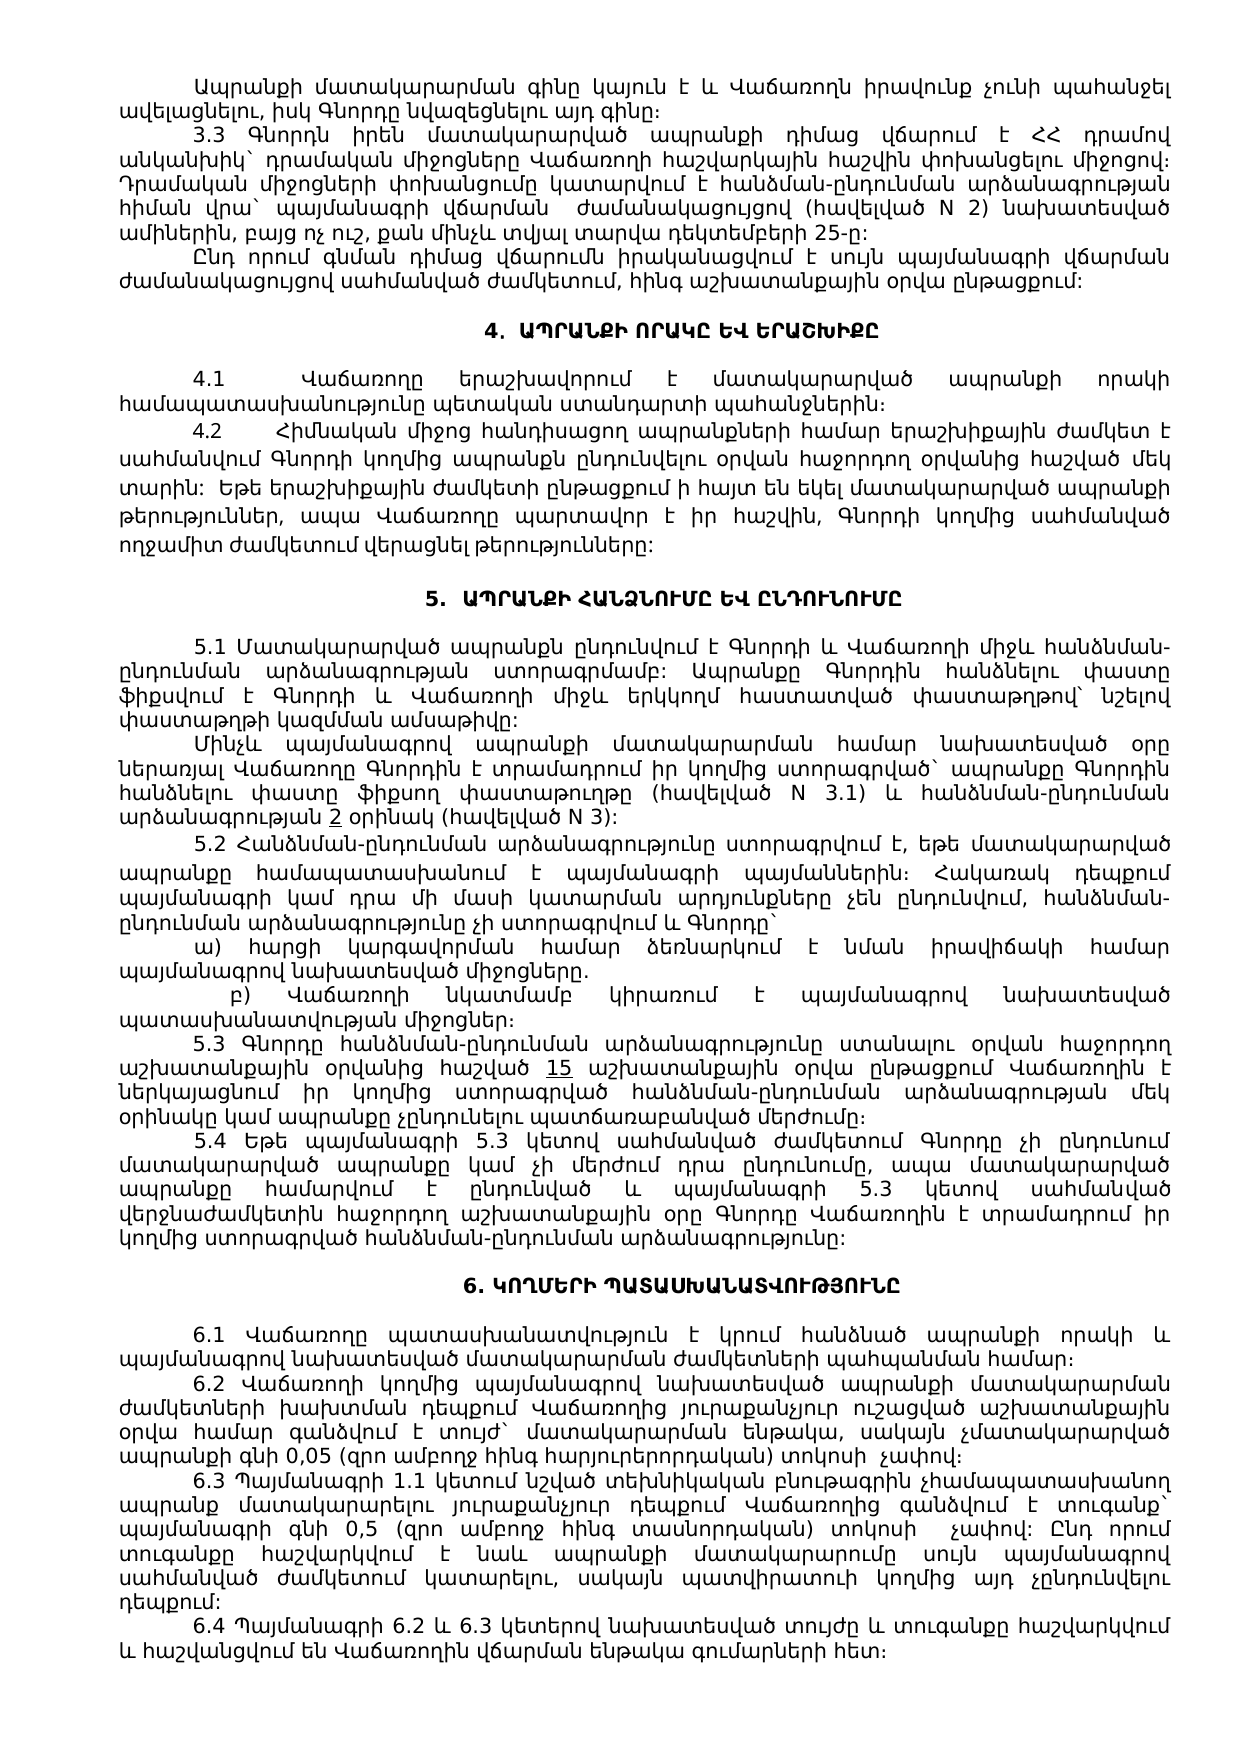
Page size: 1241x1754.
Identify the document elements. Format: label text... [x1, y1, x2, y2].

text Ապրանքի մատակարարման գինը կայուն է և Վաճառողն իրավունք չունի պահանջել ավելացնելու, իսկ Գնորդը նվազեցնելու այդ գինը։ [118, 75, 1171, 123]
text 5.4 Եթե պայմանագրի 5.3 կետով սահմանված ժամկետում Գնորդը չի ընդունում մատակարարված ապրանքը կամ չի մերժում դրա ընդունումը, ապա մատակարարված ապրանքը համարվում է ընդունված և պայմանագրի 5.3 կետով սահմանված վերջնաժամկետին հաջորդող աշխատանքային օրը Գնորդը Վաճառողին է տրամադրում իր կողմից ստորագրված հանձնման-ընդունման արձանագրությունը: [118, 1129, 1171, 1250]
text Ընդ որում գնման դիմաց վճարումն իրականացվում է սույն պայմանագրի վճարման ժամանակացույցով սահմանված ժամկետում, հինգ աշխատանքային օրվա ընթացքում: [118, 245, 1171, 293]
text 4․ ԱՊՐԱՆՔԻ ՈՐԱԿԸ ԵՎ ԵՐԱՇԽԻՔԸ [118, 318, 1171, 343]
text 6.4 Պայմանագրի 6.2 և 6.3 կետերով նախատեսված տույժը և տուգանքը հաշվարկվում և հաշվանցվում են Վաճառողին վճարման ենթակա գումարների հետ։ [118, 1614, 1171, 1663]
text 5.2 Հանձնման-ընդունման արձանագրությունը ստորագրվում է, եթե մատակարարված ապրանքը համապատասխանում է պայմանագրի պայմաններին։ Հակառակ դեպքում պայմանագրի կամ դրա մի մասի կատարման արդյունքները չեն ընդունվում, հանձնման-ընդունման արձանագրությունը չի ստորագրվում և Գնորդը` [118, 829, 1171, 935]
list Վաճառողը երաշխավորում է մատակարարված ապրանքի որակի համապատասխանությունը պետական ստանդարտի պահանջներին։ [118, 367, 1171, 416]
text բ) Վաճառողի նկատմամբ կիրառում է պայմանագրով նախատեսված պատասխանատվության միջոցներ։ [118, 983, 1171, 1032]
text 5.3 Գնորդը հանձնման-ընդունման արձանագրությունը ստանալու օրվան հաջորդող աշխատանքային օրվանից հաշված 15 աշխատանքային օրվա ընթացքում Վաճառողին է ներկայացնում իր կողմից ստորագրված հանձնման-ընդունման արձանագրության մեկ օրինակը կամ ապրանքը չընդունելու պատճառաբանված մերժումը։ [118, 1032, 1171, 1129]
text 6.2 Վաճառողի կողմից պայմանագրով նախատեսված ապրանքի մատակարարման ժամկետների խախտման դեպքում Վաճառողից յուրաքանչյուր ուշացված աշխատանքային օրվա համար գանձվում է տույժ` մատակարարման ենթակա, սակայն չմատակարարված ապրանքի գնի 0,05 (զրո ամբողջ հինգ հարյուրերորդական) տոկոսի չափով։ [118, 1372, 1171, 1469]
text 6. ԿՈՂՄԵՐԻ ՊԱՏԱՍԽԱՆԱՏՎՈՒԹՅՈՒՆԸ [118, 1274, 1171, 1299]
text 6.3 Պայմանագրի 1.1 կետում նշված տեխնիկական բնութագրին չհամապատասխանող ապրանք մատակարարելու յուրաքանչյուր դեպքում Վաճառողից գանձվում է տուգանք` պայմանագրի գնի 0,5 (զրո ամբողջ հինգ տասնորդական) տոկոսի չափով: Ընդ որում տուգանքը հաշվարկվում է նաև ապրանքի մատակարարումը սույն պայմանագրով սահմանված ժամկետում կատարելու, սակայն պատվիրատուի կողմից այդ չընդունվելու դեպքում: [118, 1469, 1171, 1614]
text 3.3 Գնորդն իրեն մատակարարված ապրանքի դիմաց վճարում է ՀՀ դրամով անկանխիկ` դրամական միջոցները Վաճառողի հաշվարկային հաշվին փոխանցելու միջոցով։ Դրամական միջոցների փոխանցումը կատարվում է հանձման-ընդունման արձանագրության հիման վրա` պայմանագրի վճարման ժամանակացույցով (հավելված N 2) նախատեսված ամիներին, բայց ոչ ուշ, քան մինչև տվյալ տարվա դեկտեմբերի 25-ը: [118, 123, 1171, 245]
list Հիմնական միջոց հանդիսացող ապրանքների համար երաշխիքային ժամկետ է սահմանվում Գնորդի կողմից ապրանքն ընդունվելու օրվան հաջորդող օրվանից հաշված մեկ տարին: Եթե երաշխիքային ժամկետի ընթացքում ի հայտ են եկել մատակարարված ապրանքի թերություններ, ապա Վաճառողը պարտավոր է իր հաշվին, Գնորդի կողմից սահմանված ողջամիտ ժամկետում վերացնել թերությունները: [118, 416, 1171, 558]
list ԱՊՐԱՆՔԻ ՀԱՆՁՆՈՒՄԸ ԵՎ ԸՆԴՈՒՆՈՒՄԸ [156, 587, 1171, 611]
text ա) հարցի կարգավորման համար ձեռնարկում է նման իրավիճակի համար պայմանագրով նախատեսված միջոցները. [118, 935, 1171, 983]
text 5.1 Մատակարարված ապրանքն ընդունվում է Գնորդի և Վաճառողի միջև հանձնման-ընդունման արձանագրության ստորագրմամբ: Ապրանքը Գնորդին հանձնելու փաստը ֆիքսվում է Գնորդի և Վաճառողի միջև երկկողմ հաստատված փաստաթղթով՝ նշելով փաստաթղթի կազմման ամսաթիվը: [118, 635, 1171, 732]
text Մինչև պայմանագրով ապրանքի մատակարարման համար նախատեսված օրը ներառյալ Վաճառողը Գնորդին է տրամադրում իր կողմից ստորագրված` ապրանքը Գնորդին հանձնելու փաստը ֆիքսող փաստաթուղթը (հավելված N 3.1) և հանձնման-ընդունման արձանագրության 2 օրինակ (հավելված N 3): [118, 732, 1171, 829]
text 6.1 Վաճառողը պատասխանատվություն է կրում հանձնած ապրանքի որակի և պայմանագրով նախատեսված մատակարարման ժամկետների պահպանման համար։ [118, 1323, 1171, 1372]
